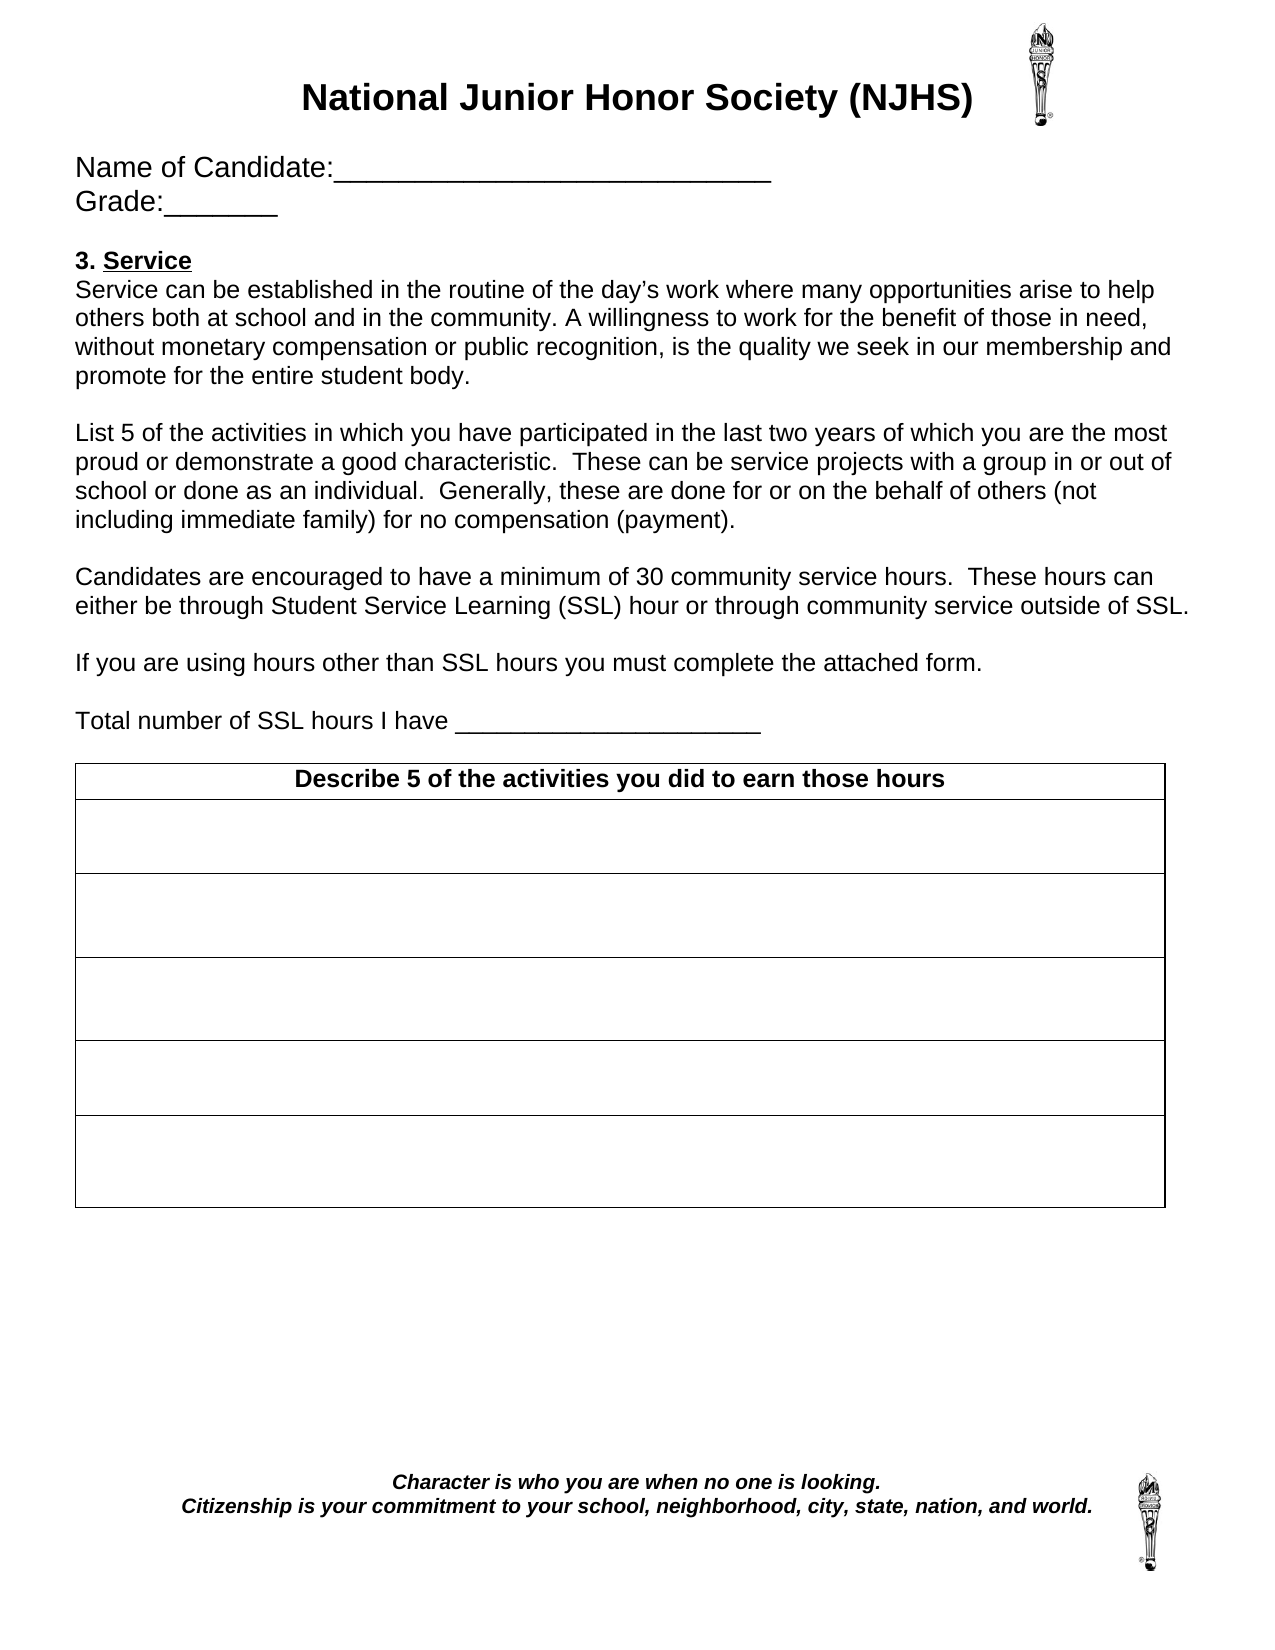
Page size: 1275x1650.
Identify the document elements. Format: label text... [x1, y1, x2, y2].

table_cell [76, 800, 1164, 873]
table_cell [76, 958, 1164, 1040]
text Name of Candidate:___________________________ [75, 150, 1200, 183]
picture [1028, 22, 1054, 126]
text Total number of SSL hours I have ______________________ [75, 706, 1200, 734]
table_cell [76, 1116, 1164, 1207]
text Candidates are encouraged to have a minimum of 30 community service hours. These hours can either be through Student Service Learning (SSL) hour or through community service outside of SSL. [75, 562, 1200, 619]
table_cell [76, 874, 1164, 957]
text List 5 of the activities in which you have participated in the last two years of which you are the most proud or demonstrate a good characteristic. These can be service projects with a group in or out of school or done as an individual. Generally, these are done for or on the behalf of others (not including immediate family) for no compensation (payment). [75, 418, 1200, 533]
table_header Describe 5 of the activities you did to earn those hours [76, 764, 1164, 799]
text If you are using hours other than SSL hours you must complete the attached form. [75, 648, 1200, 677]
picture [1138, 1471, 1163, 1571]
text Grade:_______ [75, 183, 1200, 217]
text 3. Service [75, 246, 1200, 274]
text Service can be established in the routine of the day’s work where many opportunities arise to help others both at school and in the community. A willingness to work for the benefit of those in need, without monetary compensation or public recognition, is the quality we seek in our membership and promote for the entire student body. [75, 274, 1200, 389]
table_cell [76, 1041, 1164, 1114]
